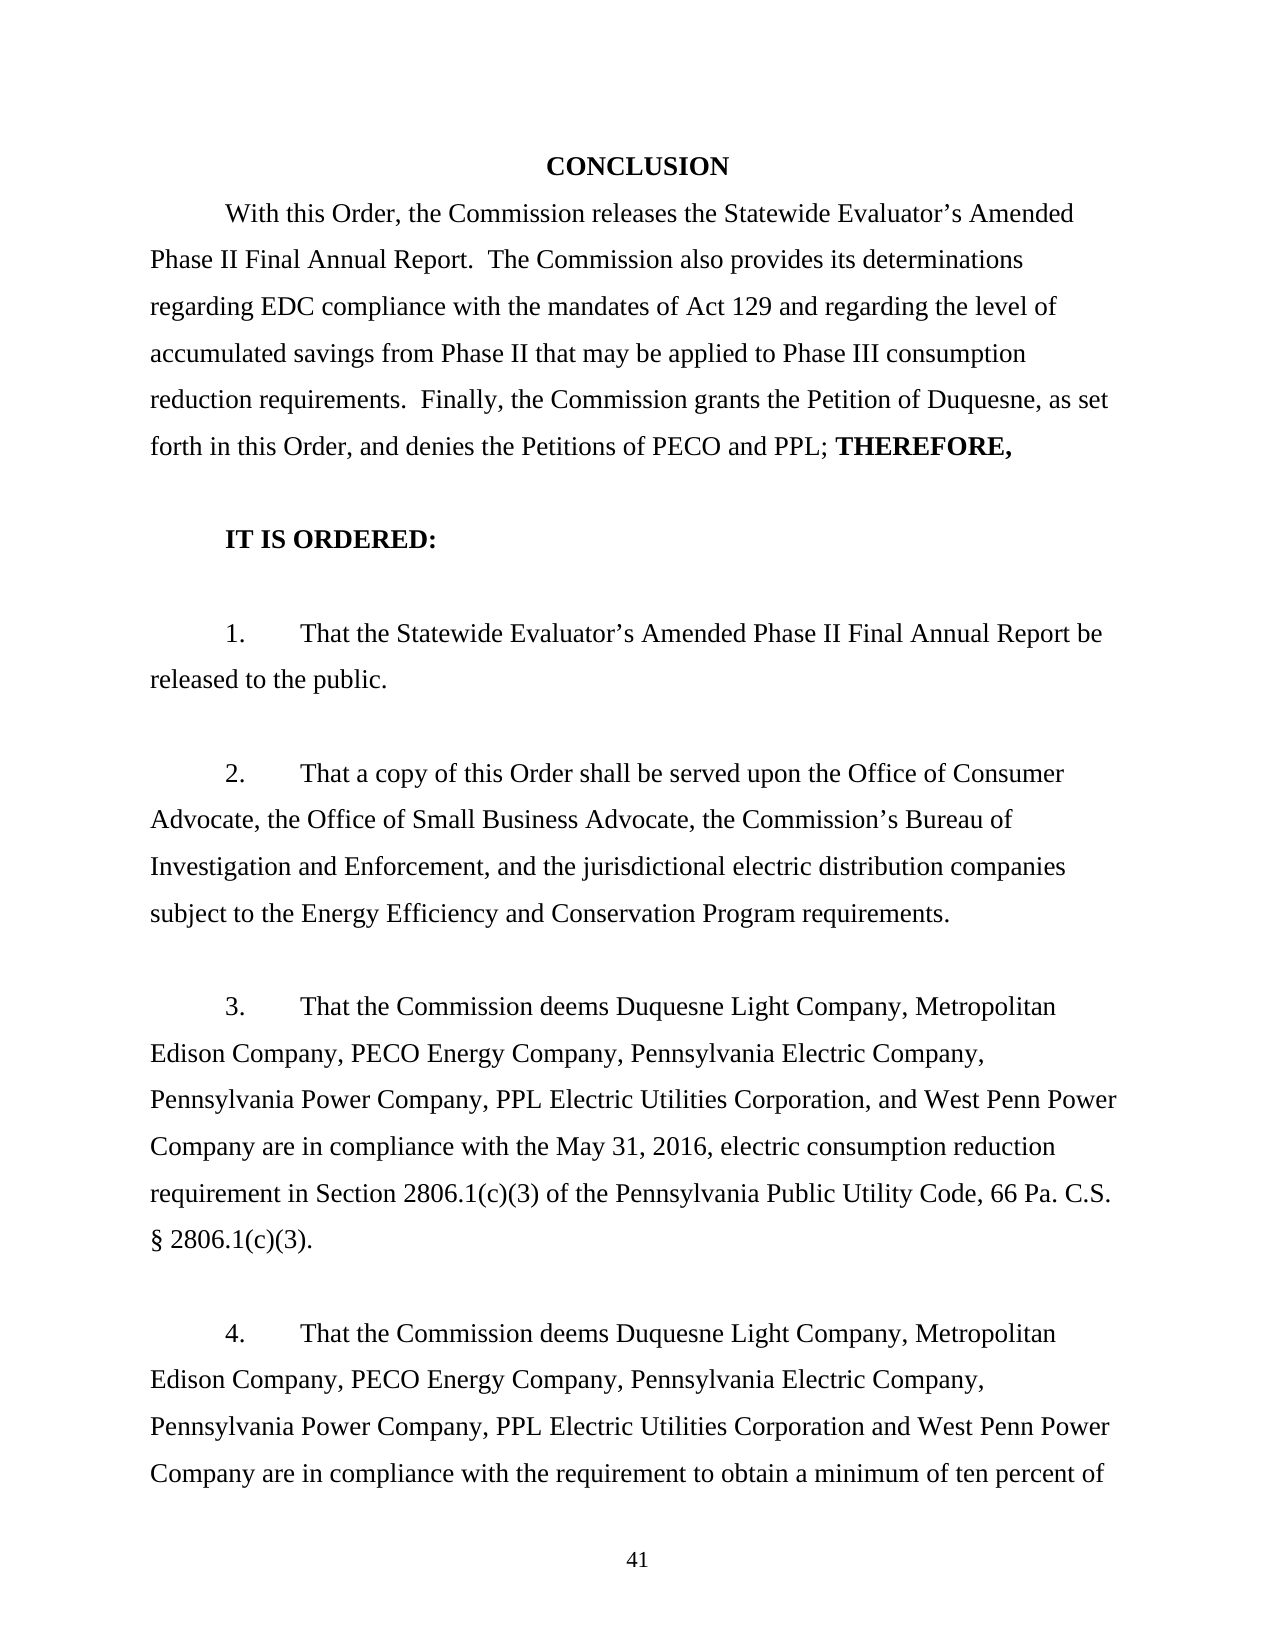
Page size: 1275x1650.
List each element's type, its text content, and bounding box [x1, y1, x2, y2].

text With this Order, the Commission releases the Statewide Evaluator’s Amended Phase II Final Annual Report. The Commission also provides its determinations regarding EDC compliance with the mandates of Act 129 and regarding the level of accumulated savings from Phase II that may be applied to Phase III consumption reduction requirements. Finally, the Commission grants the Petition of Duquesne, as set forth in this Order, and denies the Petitions of PECO and PPL; THEREFORE, [150, 197, 1125, 461]
text IT IS ORDERED: [150, 523, 1125, 554]
text CONCLUSION [150, 150, 1125, 181]
text 3. That the Commission deems Duquesne Light Company, Metropolitan Edison Company, PECO Energy Company, Pennsylvania Electric Company, Pennsylvania Power Company, PPL Electric Utilities Corporation, and West Penn Power Company are in compliance with the May 31, 2016, electric consumption reduction requirement in Section 2806.1(c)(3) of the Pennsylvania Public Utility Code, 66 Pa. C.S. § 2806.1(c)(3). [150, 990, 1125, 1254]
text 1. That the Statewide Evaluator’s Amended Phase II Final Annual Report be released to the public. [150, 617, 1125, 694]
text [150, 1317, 1125, 1488]
text 2. That a copy of this Order shall be served upon the Office of Consumer Advocate, the Office of Small Business Advocate, the Commission’s Bureau of Investigation and Enforcement, and the jurisdictional electric distribution companies subject to the Energy Efficiency and Conservation Program requirements. [150, 757, 1125, 928]
